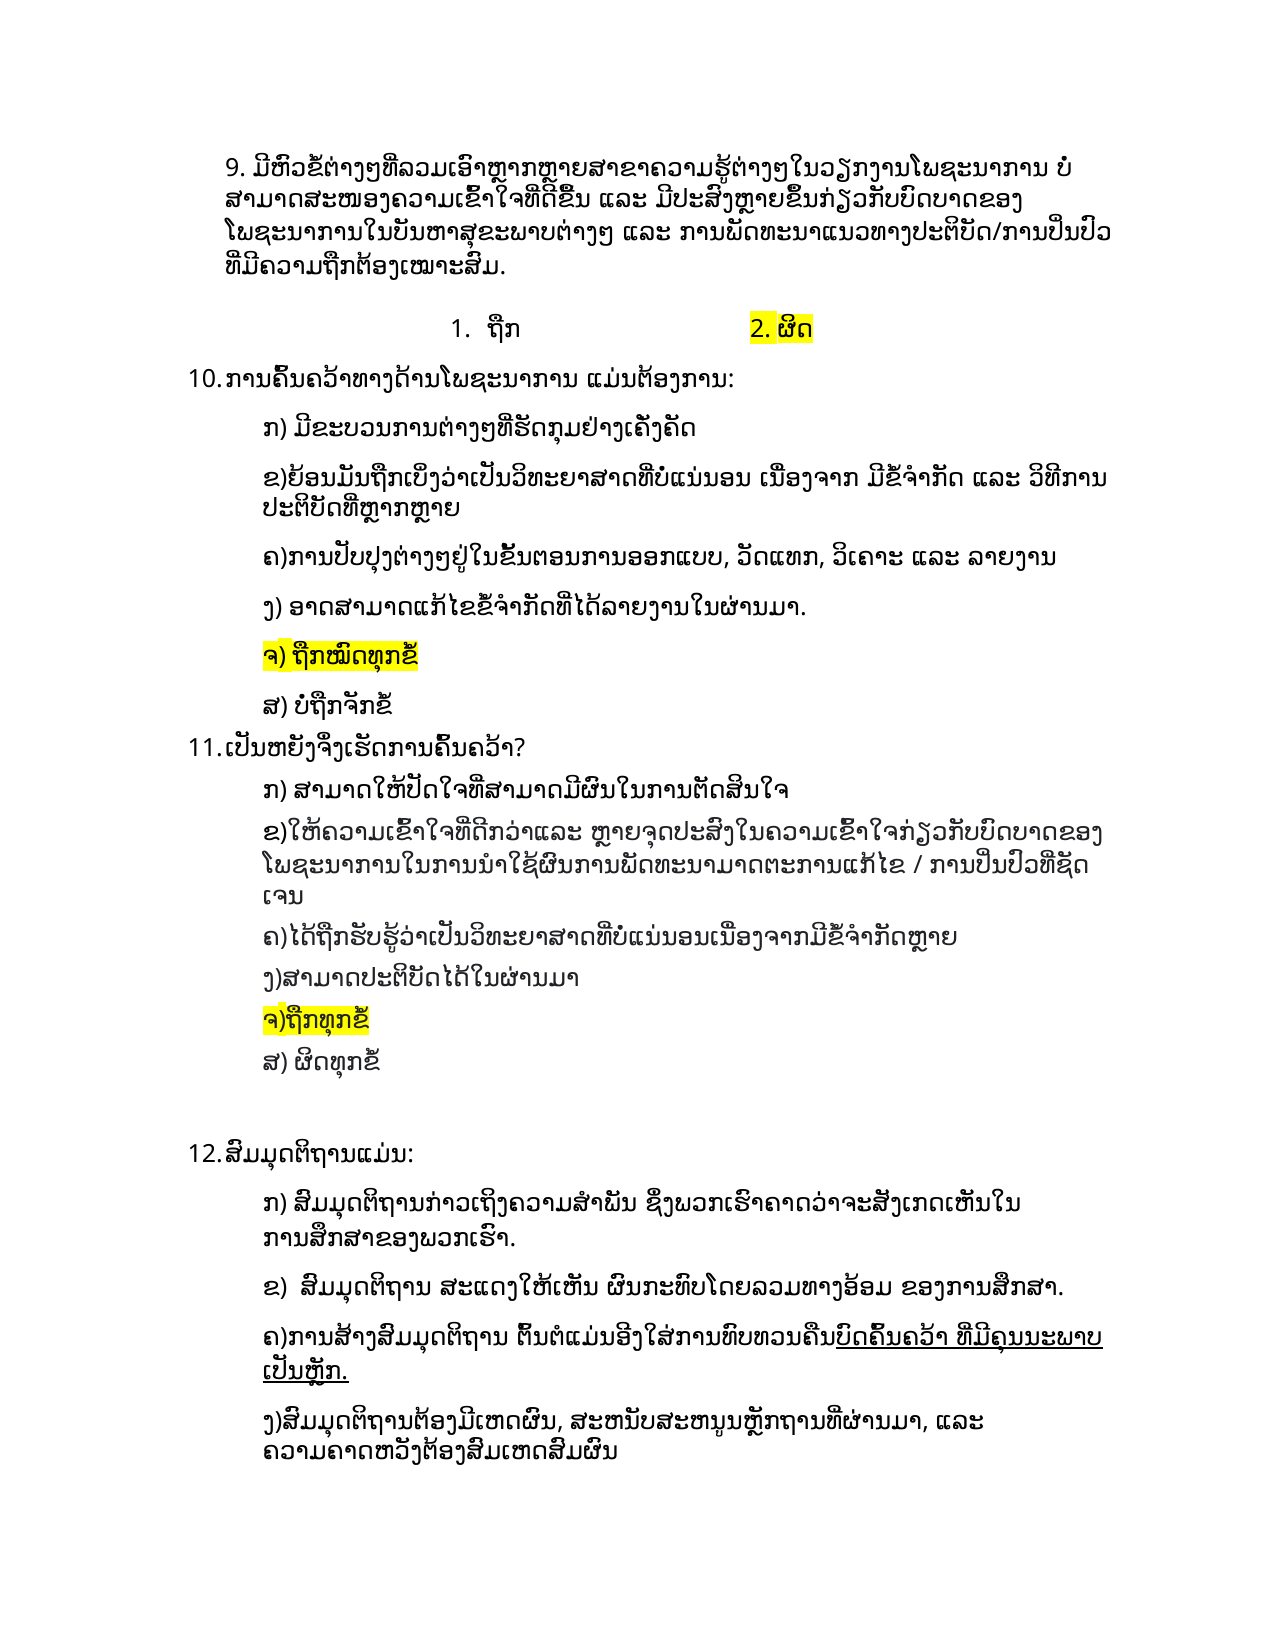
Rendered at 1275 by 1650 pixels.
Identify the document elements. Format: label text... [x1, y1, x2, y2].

text ຈ) ຖືກໝົດທຸກຂໍ້ [292, 638, 1125, 672]
text ງ) ອາດສາມາດແກ້ໄຂຂໍ້ຈຳກັດທີ່ໄດ້ລາຍງານໃນຜ່ານມາ. [262, 588, 1125, 622]
list ສົມມຸດຕິຖານແມ່ນ: [187, 1135, 1125, 1169]
list ການຄົ້ນຄວ້າທາງດ້ານໂພຊະນາການ ແມ່ນຕ້ອງການ: [187, 360, 1125, 394]
list ເປັນຫຍັງຈຶ່ງເຮັດການຄົ້ນຄວ້າ? [187, 729, 1125, 763]
text ຄ)ການສ້າງສົມມຸດຕິຖານ ຕົ້ນຕໍແມ່ນອີງໃສ່ການທົບທວນຄືນບົດຄົ້ນຄວ້າ ທີ່ມີຄຸນນະພາບເປັນຫຼັກ. [262, 1318, 1125, 1387]
list ຖືກ 2. ຜິດ [450, 311, 750, 344]
text ກ) ມີຂະບວນການຕ່າງໆທີ່ຮັດກຸມຢ່າງເຄັ່ງຄັດ [262, 410, 1125, 444]
text ສ) ບໍ່ຖືກຈັກຂໍ້ [262, 687, 1125, 722]
list ຖືກ 2. ຜິດ [777, 311, 1125, 344]
text ຄ)ການປັບປຸງຕ່າງໆຢູ່ໃນຂັ້ນຕອນການອອກແບບ, ວັດແທກ, ວິເຄາະ ແລະ ລາຍງານ [262, 538, 1125, 572]
text ຈ)ຖືກທຸກຂໍ້ [286, 1002, 1125, 1036]
text 9. ມີຫົວຂໍ້ຕ່າງໆທີ່ລວມເອົາຫຼາກຫຼາຍສາຂາຄວາມຮູ້ຕ່າງໆໃນວຽກງານໂພຊະນາການ ບໍ່ ສາມາດສະໜອງຄວາມເຂົ້າໃຈທີ່ດີຂື້ນ ແລະ ມີປະສົງຫຼາຍຂຶ້ນກ່ຽວກັບບົດບາດຂອງໂພຊະນາການໃນບັນຫາສຸຂະພາບຕ່າງໆ ແລະ ການພັດທະນາແນວທາງປະຕິບັດ/ການປິ່ນປົວທີ່ມີຄວາມຖືກຕ້ອງເໝາະສົມ. [225, 150, 1125, 281]
text ກ) ສາມາດໃຫ້ປັດໃຈທີ່ສາມາດມີຜົນໃນການຕັດສິນໃຈ [262, 771, 1125, 805]
text ງ)ສົມມຸດຕິຖານຕ້ອງມີເຫດຜົນ, ສະຫນັບສະຫນູນຫຼັກຖານທີ່ຜ່ານມາ, ແລະ ຄວາມຄາດຫວັງຕ້ອງສົມເຫດສົມຜົນ [262, 1402, 1125, 1466]
text ສ) ຜິດທຸກຂໍ້ [262, 1044, 1125, 1078]
text ຂ)ຍ້ອນມັນຖືກເບິ່ງວ່າເປັນວິທະຍາສາດທີ່ບໍ່ແນ່ນອນ ເນື່ອງຈາກ ມີຂໍ້ຈຳກັດ ແລະ ວິທີການປະຕິບັດທີ່ຫຼາກຫຼາຍ [262, 459, 1125, 523]
text ງ)ສາມາດປະຕິບັດໄດ້ໃນຜ່ານມາ [262, 960, 1125, 994]
text ກ) ສົມມຸດຕິຖານກ່າວເຖິງຄວາມສຳພັນ ຊຶ່ງພວກເຮົາຄາດວ່າຈະສັງເກດເຫັນໃນການສຶກສາຂອງພວກເຮົາ. [262, 1185, 1125, 1253]
text ຄ)ໄດ້ຖືກຮັບຮູ້ວ່າເປັນວິທະຍາສາດທີ່ບໍ່ແນ່ນອນເນື່ອງຈາກມີຂໍ້ຈໍາກັດຫຼາຍ [262, 918, 1125, 952]
text ຂ) ສົມມຸດຕິຖານ ສະແດງໃຫ້ເຫັນ ຜົນກະທົບໂດຍລວມທາງອ້ອມ ຂອງການສຶກສາ. [262, 1269, 1125, 1303]
text ຂ)ໃຫ້​ຄວາມ​ເຂົ້າ​ໃຈ​ທີ່​ດີກ​ວ່າ​ແລະ​ ຫຼາຍຈຸດ​ປະ​ສົງໃນຄວາມເຂົ້າໃຈ​ກ່ຽວ​ກັບ​ບົດ​ບາດ​ຂອງ​ໂພ​ຊະ​ນາ​ການ​ໃນ​ການ​ນໍາ​ໃຊ້​ຜົນ​ການ​ພັດ​ທະ​ນາ​ມາດຕະການແກ້ໄຂ / ການ​ປິ່ນ​ປົວ​ທີ່​ຊັດ​ເຈນ​ [262, 813, 1125, 910]
